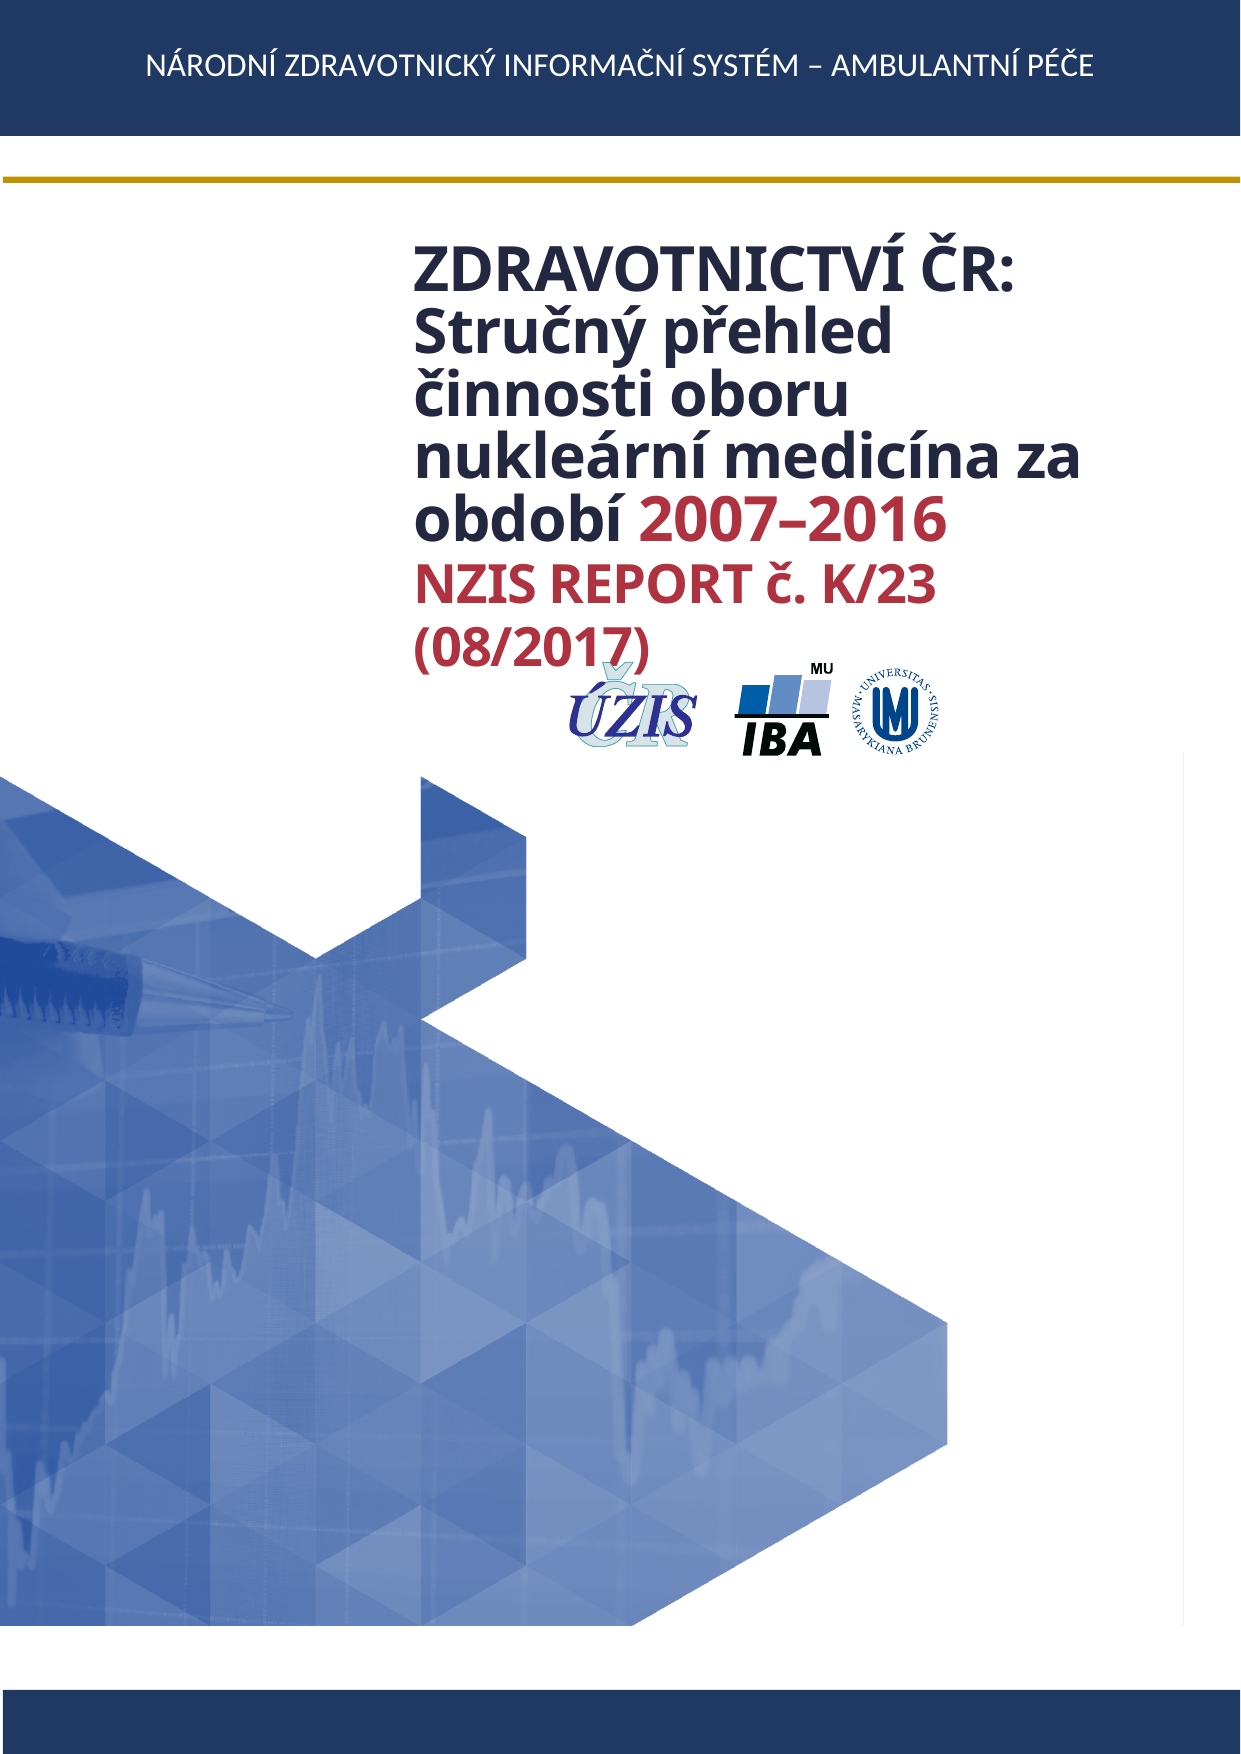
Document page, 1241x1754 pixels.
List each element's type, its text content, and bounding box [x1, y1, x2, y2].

title ZDRAVOTNICTVÍ ČR: [413, 241, 1092, 304]
title Stručný přehled činnosti oboru nukleární medicína za období 2007–2016 NZIS REPORT č. K/23 (08/2017) [413, 304, 1092, 679]
